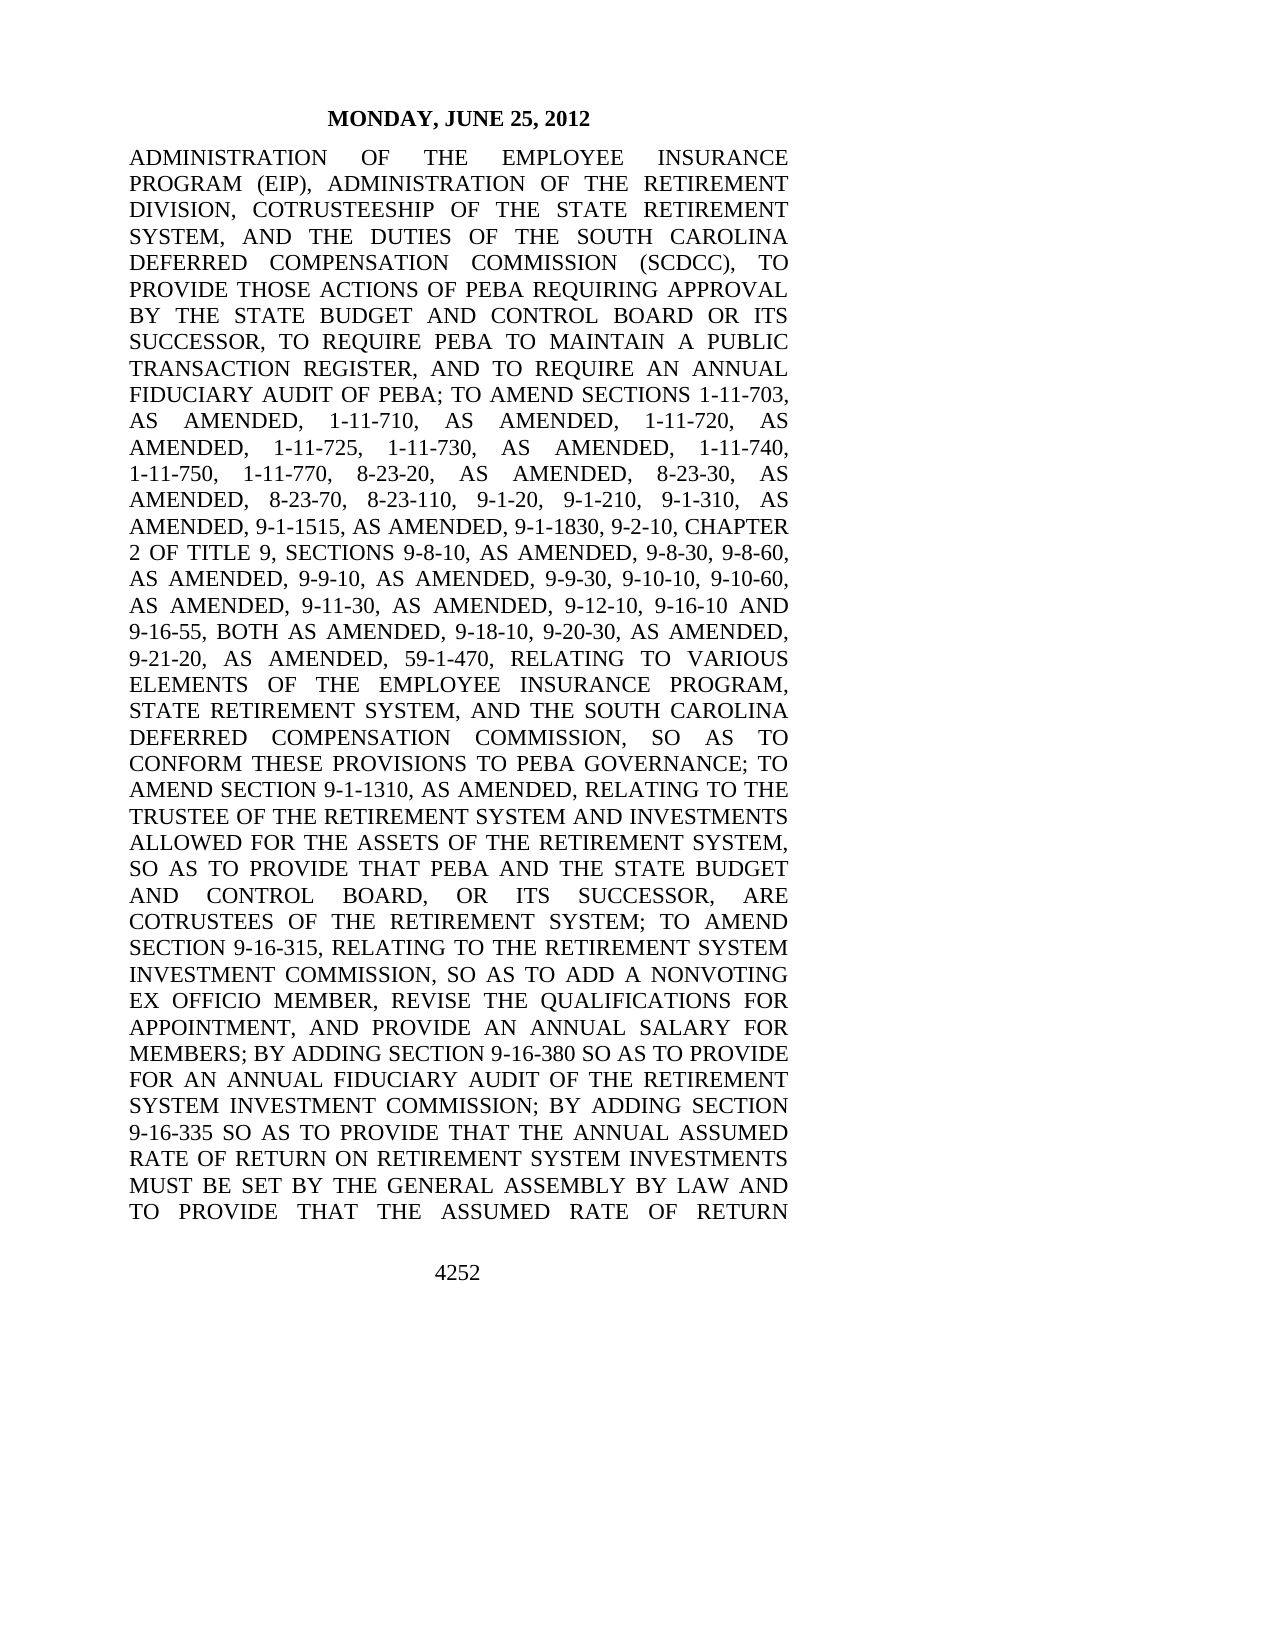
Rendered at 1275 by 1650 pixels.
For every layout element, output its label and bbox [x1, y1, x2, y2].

text [129, 144, 789, 1224]
